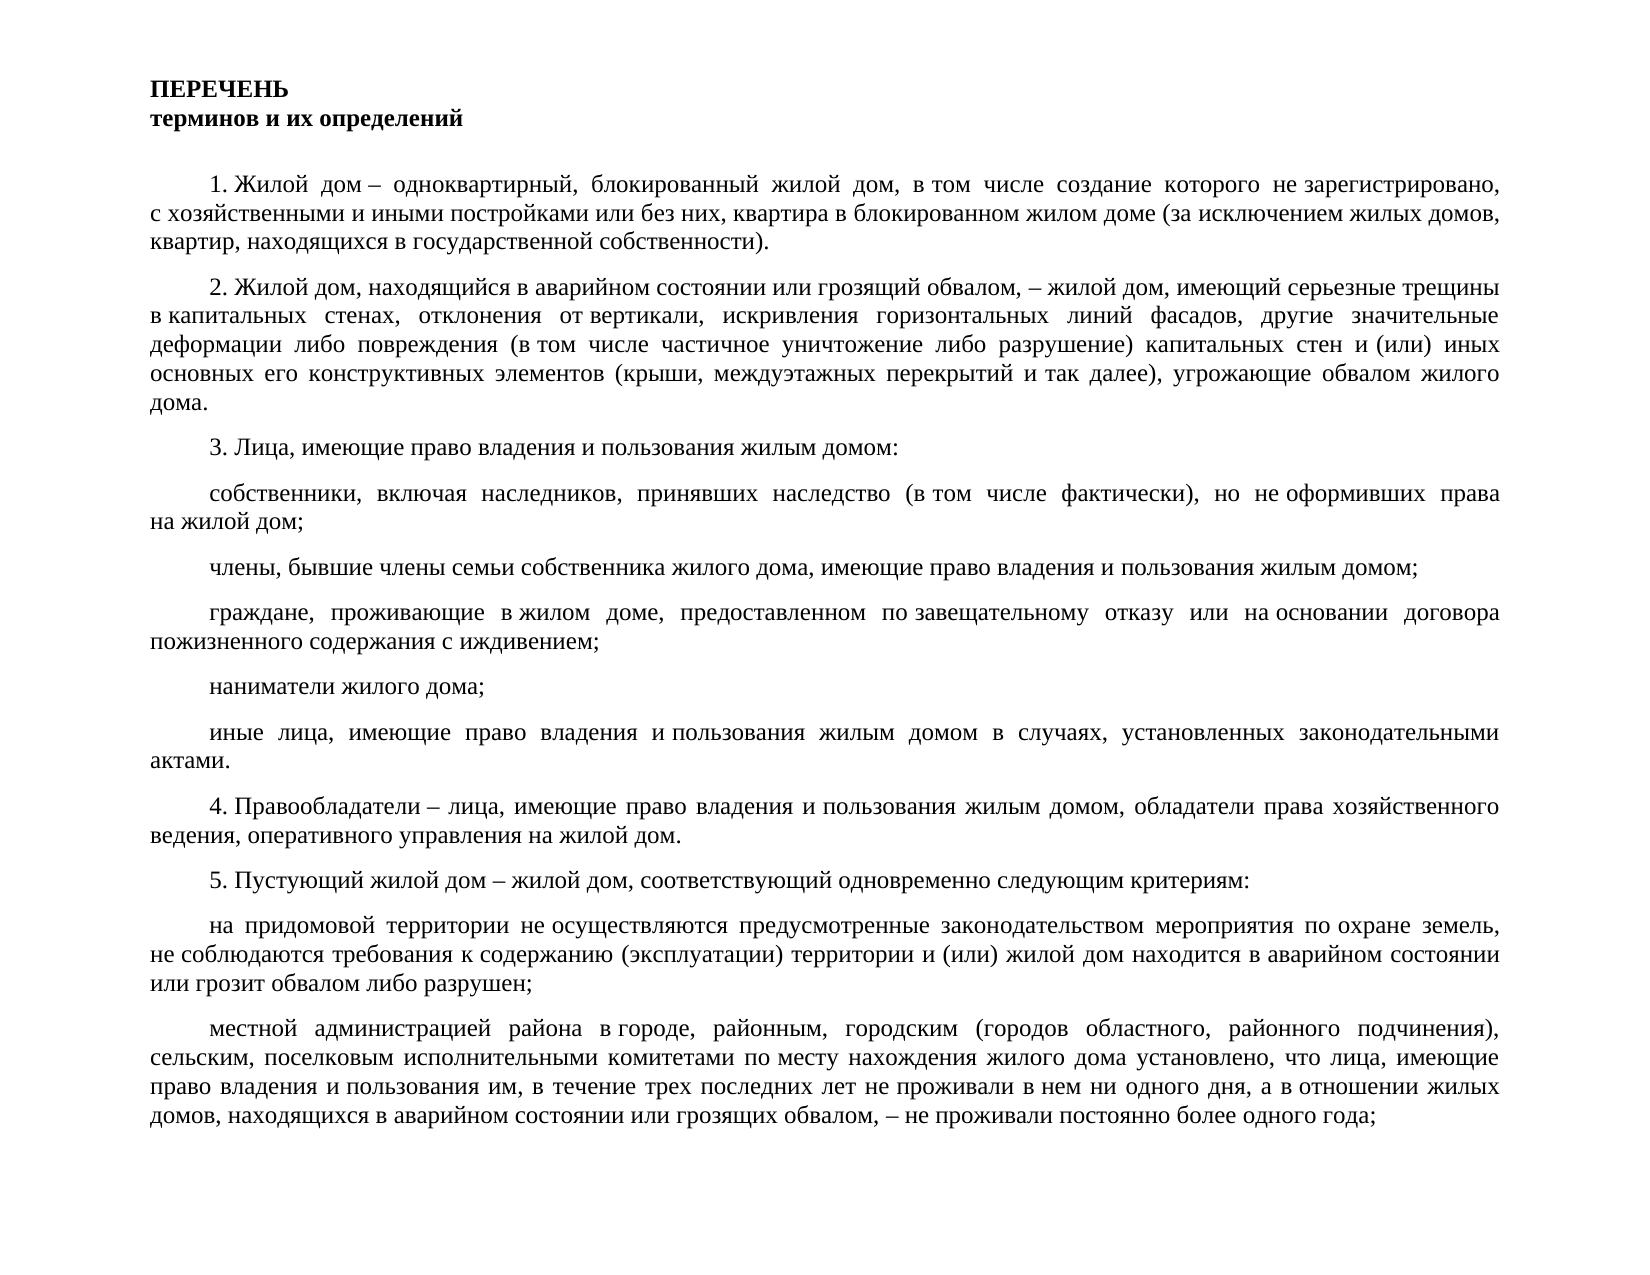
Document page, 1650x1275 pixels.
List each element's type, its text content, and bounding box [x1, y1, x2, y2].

text 2. Жилой дом, находящийся в аварийном состоянии или грозящий обвалом, – жилой дом, имеющий серьезные трещины в капитальных стенах, отклонения от вертикали, искривления горизонтальных линий фасадов, другие значительные деформации либо повреждения (в том числе частичное уничтожение либо разрушение) капитальных стен и (или) иных основных его конструктивных элементов (крыши, междуэтажных перекрытий и так далее), угрожающие обвалом жилого дома. [150, 272, 1500, 416]
text на придомовой территории не осуществляются предусмотренные законодательством мероприятия по охране земель, не соблюдаются требования к содержанию (эксплуатации) территории и (или) жилой дом находится в аварийном состоянии или грозит обвалом либо разрушен; [150, 911, 1500, 997]
text местной администрацией района в городе, районным, городским (городов областного, районного подчинения), сельским, поселковым исполнительными комитетами по месту нахождения жилого дома установлено, что лица, имеющие право владения и пользования им, в течение трех последних лет не проживали в нем ни одного дня, а в отношении жилых домов, находящихся в аварийном состоянии или грозящих обвалом, – не проживали постоянно более одного года; [150, 1013, 1500, 1128]
text 3. Лица, имеющие право владения и пользования жилым домом: [150, 432, 1500, 461]
text 5. Пустующий жилой дом – жилой дом, соответствующий одновременно следующим критериям: [150, 865, 1500, 894]
text иные лица, имеющие право владения и пользования жилым домом в случаях, установленных законодательными актами. [150, 717, 1500, 774]
text 4. Правообладатели – лица, имеющие право владения и пользования жилым домом, обладатели права хозяйственного ведения, оперативного управления на жилой дом. [150, 791, 1500, 848]
text члены, бывшие члены семьи собственника жилого дома, имеющие право владения и пользования жилым домом; [150, 552, 1500, 581]
title ПЕРЕЧЕНЬ терминов и их определений [150, 74, 1500, 131]
text граждане, проживающие в жилом доме, предоставленном по завещательному отказу или на основании договора пожизненного содержания с иждивением; [150, 597, 1500, 655]
text наниматели жилого дома; [150, 671, 1500, 700]
text собственники, включая наследников, принявших наследство (в том числе фактически), но не оформивших права на жилой дом; [150, 478, 1500, 535]
text 1. Жилой дом – одноквартирный, блокированный жилой дом, в том числе создание которого не зарегистрировано, с хозяйственными и иными постройками или без них, квартира в блокированном жилом доме (за исключением жилых домов, квартир, находящихся в государственной собственности). [150, 169, 1500, 255]
